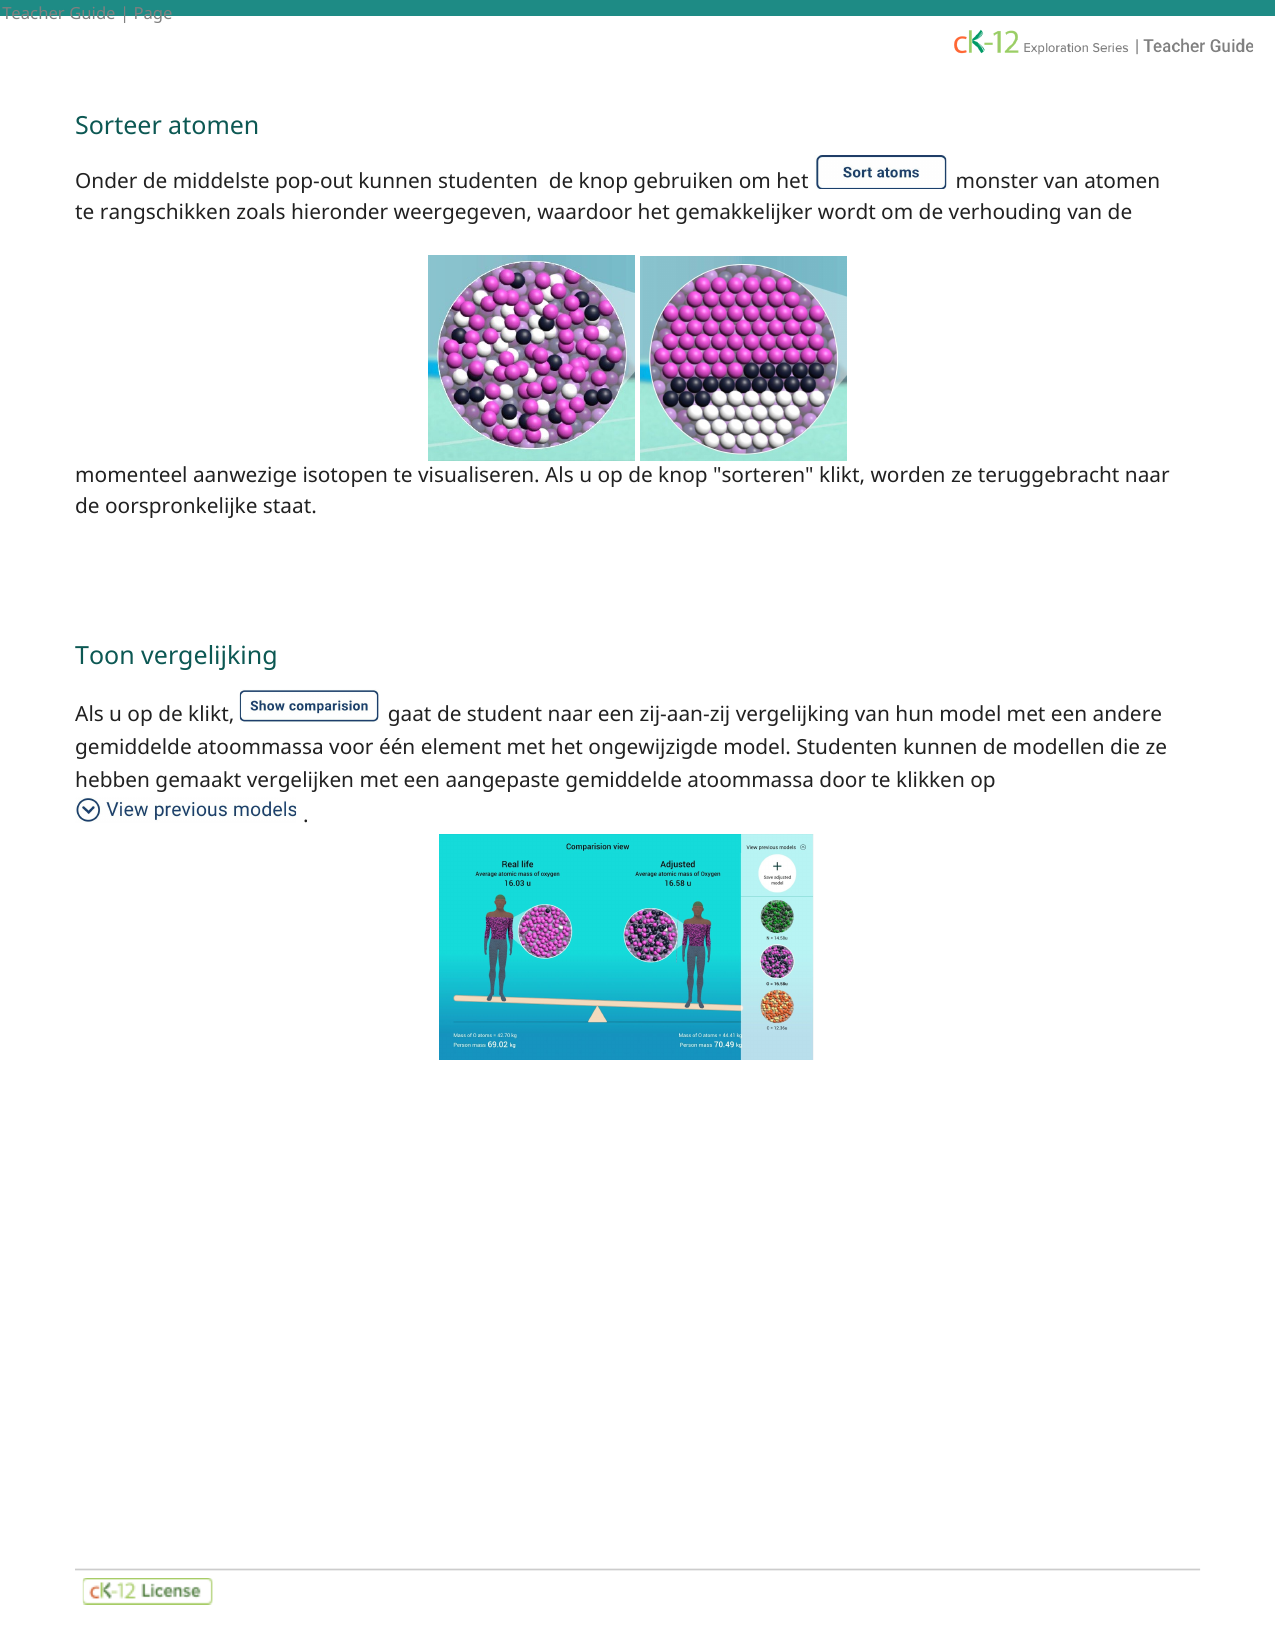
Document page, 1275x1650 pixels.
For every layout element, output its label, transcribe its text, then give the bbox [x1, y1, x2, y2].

picture [439, 834, 814, 1060]
picture [239, 689, 379, 722]
picture [953, 29, 1254, 55]
picture [82, 1578, 213, 1605]
text Onder de middelste pop-out kunnen studenten de knop gebruiken om het monster van atomen te rangschikken zoals hieronder weergegeven, waardoor het gemakkelijker wordt om de verhouding van de momenteel aanwezige isotopen te visualiseren. Als u op de knop "sorteren" klikt, worden ze teruggebracht naar de oorspronkelijke staat. [75, 155, 1184, 520]
subtitle Sorteer atomen [75, 107, 1210, 141]
text Als u op de klikt, gaat de student naar een zij-aan-zij vergelijking van hun model met een andere gemiddelde atoommassa voor één element met het ongewijzigde model. Studenten kunnen de modellen die ze hebben gemaakt vergelijken met een aangepaste gemiddelde atoommassa door te klikken op . [75, 689, 1210, 828]
picture [75, 797, 297, 823]
subtitle Toon vergelijking [75, 638, 1210, 672]
picture [0, 0, 1275, 16]
picture [640, 256, 847, 461]
picture [428, 255, 635, 461]
picture [814, 155, 947, 189]
